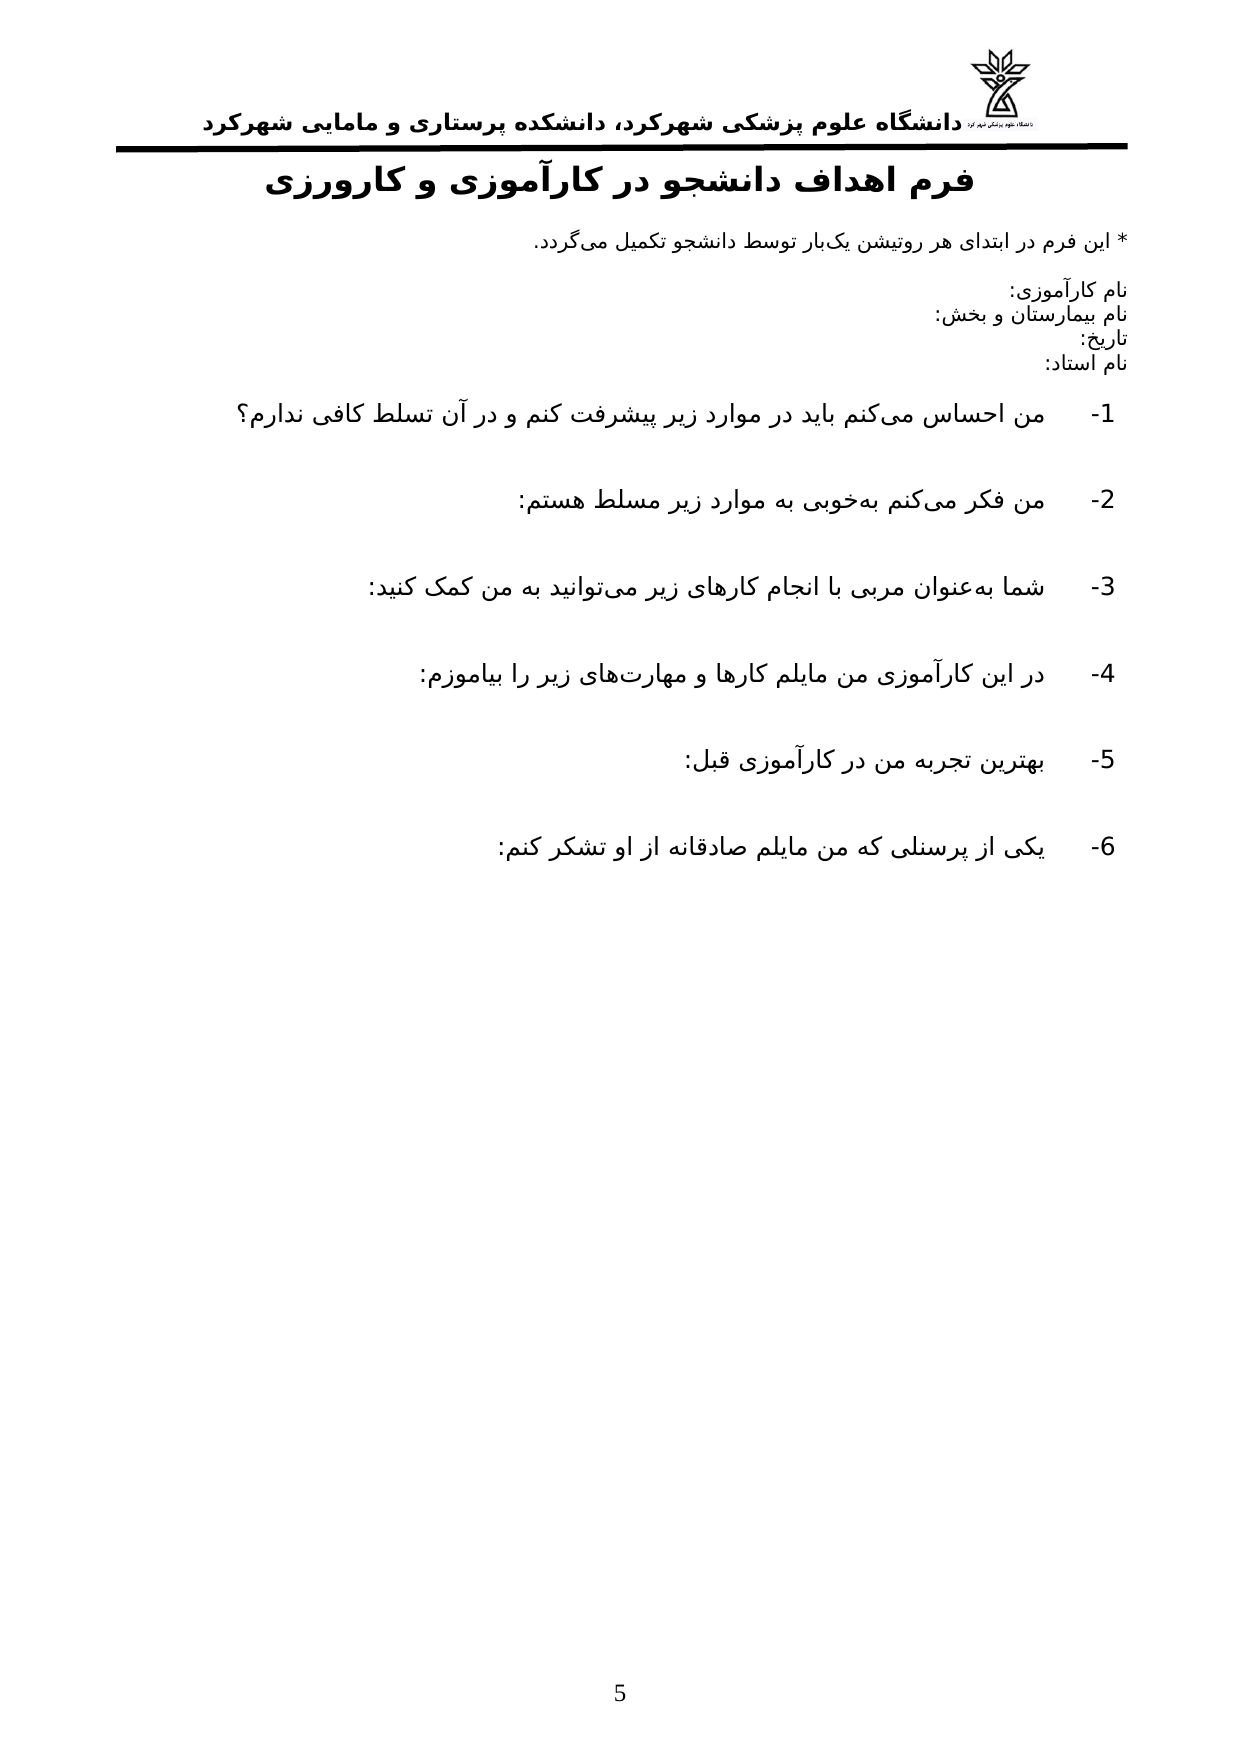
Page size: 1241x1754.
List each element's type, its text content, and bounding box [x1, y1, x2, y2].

text نام بیمارستان و بخش: [112, 302, 1128, 326]
list من احساس می‌کنم باید در موارد زیر پیشرفت کنم و در آن تسلط کافی ندارم؟ [112, 399, 1091, 428]
text * این فرم در ابتدای هر روتیشن یک‌بار توسط دانشجو تکمیل می‌گردد. [112, 229, 1128, 254]
list در این کارآموزی من مایلم کارها و مهارت‌های زیر را بیاموزم: [112, 659, 1091, 688]
text تاریخ: [112, 326, 1128, 351]
subtitle فرم اهداف دانشجو در کارآموزی و کارورزی [112, 161, 1128, 199]
picture [962, 47, 1038, 131]
text نام استاد: [112, 351, 1128, 375]
list یکی از پرسنلی که من مایلم صادقانه از او تشکر کنم: [112, 832, 1091, 861]
list بهترین تجربه من در کارآموزی قبل: [112, 746, 1091, 775]
text نام کارآموزی: [112, 278, 1128, 302]
list شما به‌عنوان مربی با انجام کارهای زیر می‌توانید به من کمک کنید: [112, 572, 1091, 601]
list من فکر می‌کنم به‌خوبی به موارد زیر مسلط هستم: [112, 486, 1091, 515]
